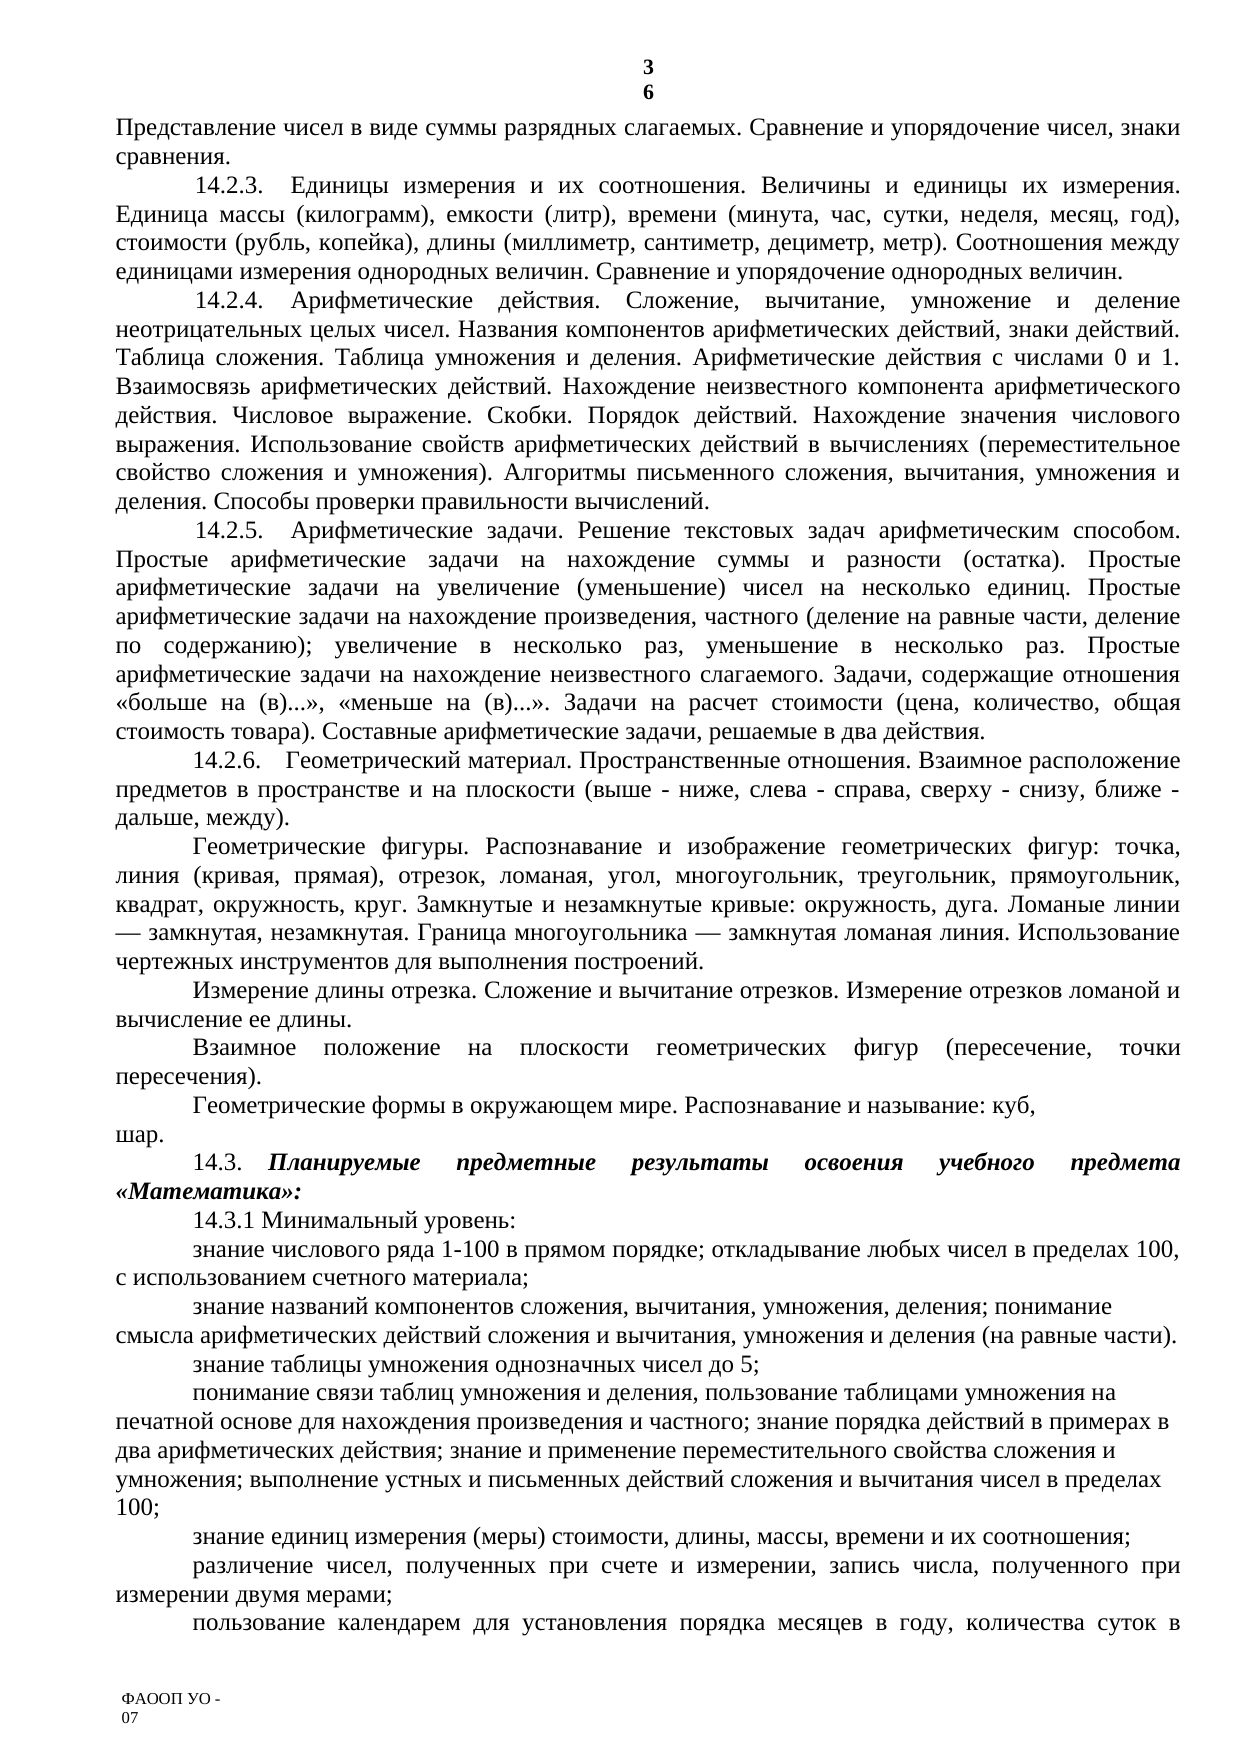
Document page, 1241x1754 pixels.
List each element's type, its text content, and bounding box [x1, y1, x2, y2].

text 14.3.1 Минимальный уровень: [115, 1205, 1181, 1234]
list Арифметические задачи. Решение текстовых задач арифметическим способом. Простые арифметические задачи на нахождение суммы и разности (остатка). Простые арифметические задачи на увеличение (уменьшение) чисел на несколько единиц. Простые арифметические задачи на нахождение произведения, частного (деление на равные части, деление по содержанию); увеличение в несколько раз, уменьшение в несколько раз. Простые арифметические задачи на нахождение неизвестного слагаемого. Задачи, содержащие отношения «больше на (в)...», «меньше на (в)...». Задачи на расчет стоимости (цена, количество, общая стоимость товара). Составные арифметические задачи, решаемые в два действия. [115, 515, 1181, 745]
text Геометрические формы в окружающем мире. Распознавание и называние: куб, [115, 1090, 1181, 1119]
text понимание связи таблиц умножения и деления, пользование таблицами умножения на печатной основе для нахождения произведения и частного; знание порядка действий в примерах в два арифметических действия; знание и применение переместительного свойства сложения и умножения; выполнение устных и письменных действий сложения и вычитания чисел в пределах 100; [115, 1377, 1181, 1521]
text знание названий компонентов сложения, вычитания, умножения, деления; понимание смысла арифметических действий сложения и вычитания, умножения и деления (на равные части). [115, 1291, 1181, 1349]
text различение чисел, полученных при счете и измерении, запись числа, полученного при измерении двумя мерами; [115, 1550, 1181, 1607]
list Единицы измерения и их соотношения. Величины и единицы их измерения. Единица массы (килограмм), емкости (литр), времени (минута, час, сутки, неделя, месяц, год), стоимости (рубль, копейка), длины (миллиметр, сантиметр, дециметр, метр). Соотношения между единицами измерения однородных величин. Сравнение и упорядочение однородных величин. [115, 170, 1181, 285]
text Взаимное положение на плоскости геометрических фигур (пересечение, точки пересечения). [115, 1032, 1181, 1090]
list Геометрический материал. Пространственные отношения. Взаимное расположение предметов в пространстве и на плоскости (выше - ниже, слева - справа, сверху - снизу, ближе - дальше, между). [115, 745, 1181, 831]
text Измерение длины отрезка. Сложение и вычитание отрезков. Измерение отрезков ломаной и вычисление ее длины. [115, 975, 1181, 1032]
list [115, 112, 1181, 170]
list Планируемые предметные результаты освоения учебного предмета «Математика»: [115, 1147, 1181, 1205]
text знание единиц измерения (меры) стоимости, длины, массы, времени и их соотношения; [115, 1521, 1181, 1550]
text знание числового ряда 1-100 в прямом порядке; откладывание любых чисел в пределах 100, с использованием счетного материала; [115, 1234, 1181, 1291]
list Арифметические действия. Сложение, вычитание, умножение и деление неотрицательных целых чисел. Названия компонентов арифметических действий, знаки действий. Таблица сложения. Таблица умножения и деления. Арифметические действия с числами 0 и 1. Взаимосвязь арифметических действий. Нахождение неизвестного компонента арифметического действия. Числовое выражение. Скобки. Порядок действий. Нахождение значения числового выражения. Использование свойств арифметических действий в вычислениях (переместительное свойство сложения и умножения). Алгоритмы письменного сложения, вычитания, умножения и деления. Способы проверки правильности вычислений. [115, 285, 1181, 515]
text знание таблицы умножения однозначных чисел до 5; [115, 1349, 1181, 1377]
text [115, 1607, 1181, 1636]
text шар. [115, 1119, 1181, 1147]
text Геометрические фигуры. Распознавание и изображение геометрических фигур: точка, линия (кривая, прямая), отрезок, ломаная, угол, многоугольник, треугольник, прямоугольник, квадрат, окружность, круг. Замкнутые и незамкнутые кривые: окружность, дуга. Ломаные линии — замкнутая, незамкнутая. Граница многоугольника — замкнутая ломаная линия. Использование чертежных инструментов для выполнения построений. [115, 831, 1181, 975]
